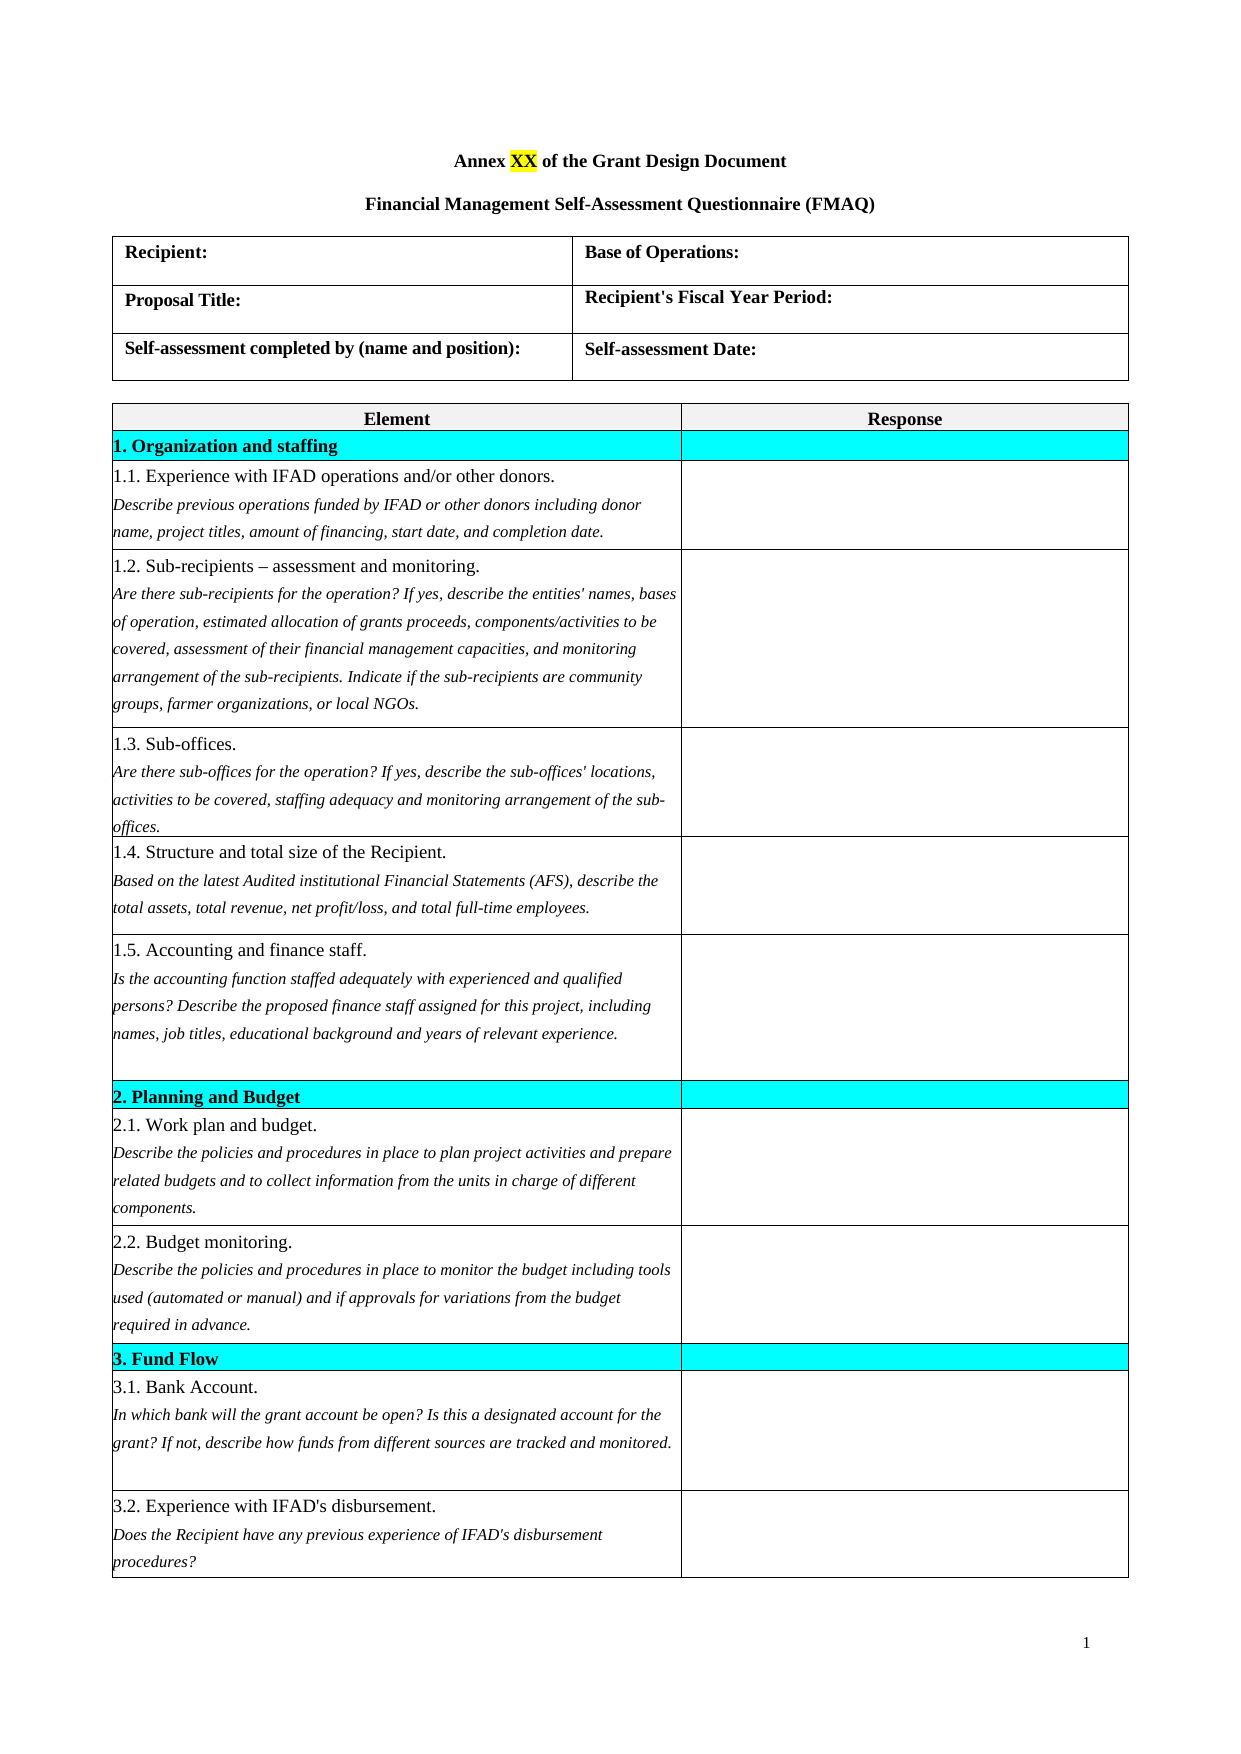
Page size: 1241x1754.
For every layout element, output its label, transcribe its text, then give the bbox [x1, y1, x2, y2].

table_cell [682, 1109, 1128, 1225]
table_cell [682, 1491, 1128, 1577]
table_header Recipient: [113, 237, 572, 285]
table_cell Self-assessment Date: [573, 334, 1128, 380]
table_cell [682, 935, 1128, 1080]
table_cell [682, 431, 1128, 460]
text Annex XX of the Grant Design Document [537, 150, 1090, 172]
table_cell [682, 1344, 1128, 1370]
table_cell [682, 1226, 1128, 1342]
table_cell 3. Fund Flow [113, 1344, 681, 1370]
table_cell 1.1. Experience with IFAD operations and/or other donors. Describe previous operations funded by IFAD or other donors including donor name, project titles, amount of financing, start date, and completion date. [113, 461, 681, 549]
table_cell 2.1. Work plan and budget. Describe the policies and procedures in place to plan project activities and prepare related budgets and to collect information from the units in charge of different components. [113, 1109, 681, 1225]
table_cell Recipient's Fiscal Year Period: [573, 286, 1128, 333]
table_cell 3.1. Bank Account. In which bank will the grant account be open? Is this a designated account for the grant? If not, describe how funds from different sources are tracked and monitored. [113, 1371, 681, 1489]
table_cell Self-assessment completed by (name and position): [113, 334, 572, 380]
table_cell 1.4. Structure and total size of the Recipient. Based on the latest Audited institutional Financial Statements (AFS), describe the total assets, total revenue, net profit/loss, and total full-time employees. [113, 837, 681, 933]
table_cell [682, 461, 1128, 549]
table_cell 2.2. Budget monitoring. Describe the policies and procedures in place to monitor the budget including tools used (automated or manual) and if approvals for variations from the budget required in advance. [113, 1226, 681, 1342]
table_cell 1.2. Sub-recipients – assessment and monitoring. Are there sub-recipients for the operation? If yes, describe the entities' names, bases of operation, estimated allocation of grants proceeds, components/activities to be covered, assessment of their financial management capacities, and monitoring arrangement of the sub-recipients. Indicate if the sub-recipients are community groups, farmer organizations, or local NGOs. [113, 550, 681, 727]
table_cell [682, 550, 1128, 727]
table_cell [682, 728, 1128, 836]
table_cell 2. Planning and Budget [113, 1081, 681, 1108]
table_header Element [113, 404, 681, 429]
table_cell 3.2. Experience with IFAD's disbursement. Does the Recipient have any previous experience of IFAD's disbursement procedures? [113, 1491, 681, 1577]
table_cell [682, 1371, 1128, 1489]
table_header Response [682, 404, 1128, 429]
table_cell 1.5. Accounting and finance staff. Is the accounting function staffed adequately with experienced and qualified persons? Describe the proposed finance staff assigned for this project, including names, job titles, educational background and years of relevant experience. [113, 935, 681, 1080]
text Annex XX of the Grant Design Document [150, 150, 510, 172]
table_header Base of Operations: [573, 237, 1128, 285]
table_cell 1.3. Sub-offices. Are there sub-offices for the operation? If yes, describe the sub-offices' locations, activities to be covered, staffing adequacy and monitoring arrangement of the sub-offices. [113, 728, 681, 836]
text Financial Management Self-Assessment Questionnaire (FMAQ) [150, 193, 1090, 215]
table_cell Proposal Title: [113, 286, 572, 333]
table_cell [682, 1081, 1128, 1108]
table_cell [682, 837, 1128, 933]
table_cell 1. Organization and staffing [113, 431, 681, 460]
